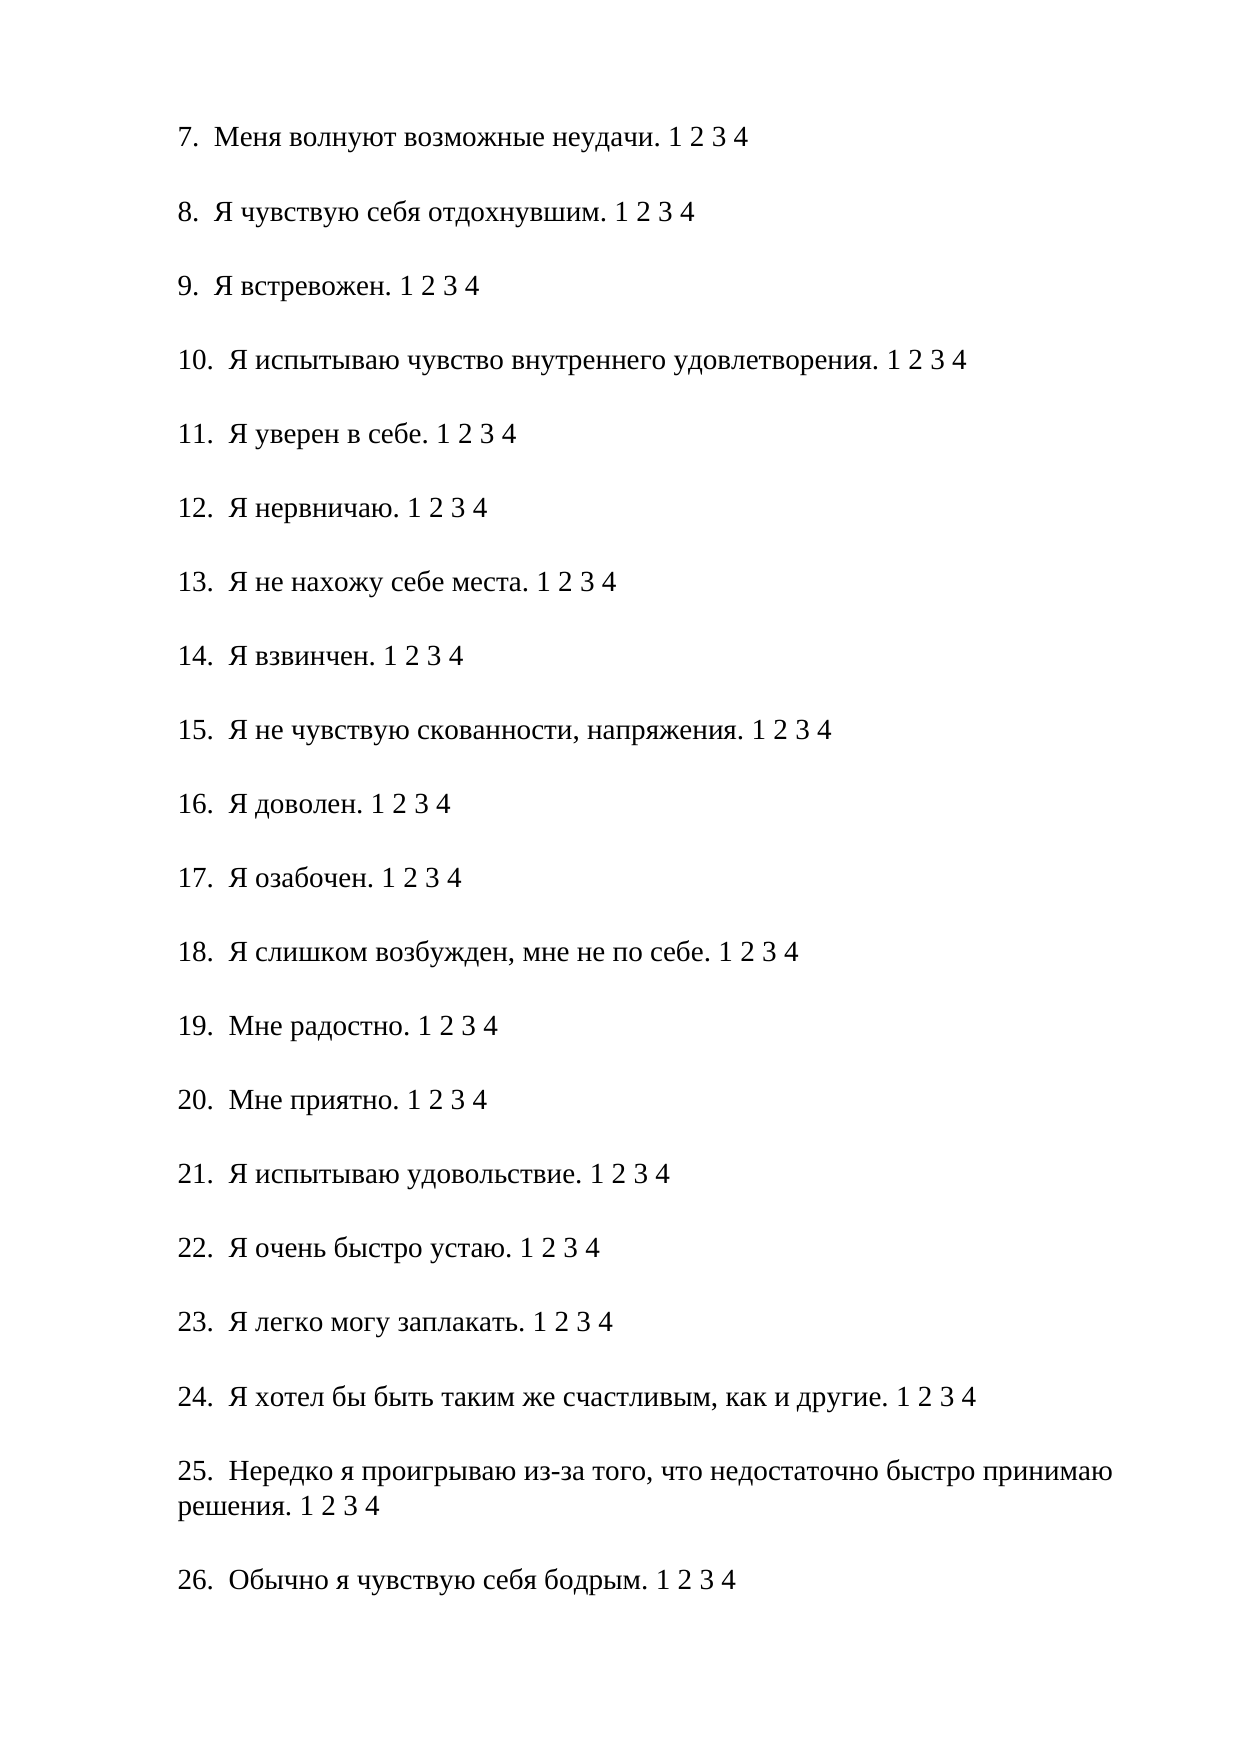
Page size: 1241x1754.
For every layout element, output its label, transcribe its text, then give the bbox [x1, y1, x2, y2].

text 19. Мне радостно. 1 2 3 4 [177, 1007, 1152, 1042]
text 7. Меня волнуют возможные неудачи. 1 2 3 4 [177, 118, 1152, 153]
text 18. Я слишком возбужден, мне не по себе. 1 2 3 4 [177, 933, 1152, 968]
text 17. Я озабочен. 1 2 3 4 [177, 859, 1152, 894]
text 13. Я не нахожу себе места. 1 2 3 4 [177, 562, 1152, 597]
text 26. Обычно я чувствую себя бодрым. 1 2 3 4 [177, 1560, 1152, 1595]
text 14. Я взвинчен. 1 2 3 4 [177, 637, 1152, 672]
text 22. Я очень быстро устаю. 1 2 3 4 [177, 1229, 1152, 1264]
text 20. Мне приятно. 1 2 3 4 [177, 1081, 1152, 1116]
text 8. Я чувствую себя отдохнувшим. 1 2 3 4 [177, 192, 1152, 227]
text 23. Я легко могу заплакать. 1 2 3 4 [177, 1303, 1152, 1338]
text 16. Я доволен. 1 2 3 4 [177, 785, 1152, 820]
text 15. Я не чувствую скованности, напряжения. 1 2 3 4 [177, 711, 1152, 746]
text 21. Я испытываю удовольствие. 1 2 3 4 [177, 1155, 1152, 1190]
text 10. Я испытываю чувство внутреннего удовлетворения. 1 2 3 4 [177, 340, 1152, 375]
text 24. Я хотел бы быть таким же счастливым, как и другие. 1 2 3 4 [177, 1377, 1152, 1412]
text 9. Я встревожен. 1 2 3 4 [177, 266, 1152, 301]
text 25. Нередко я проигрываю из-за того, что недостаточно быстро принимаю решения. 1 2 3 4 [177, 1451, 1152, 1521]
text 11. Я уверен в себе. 1 2 3 4 [177, 414, 1152, 449]
text 12. Я нервничаю. 1 2 3 4 [177, 488, 1152, 523]
